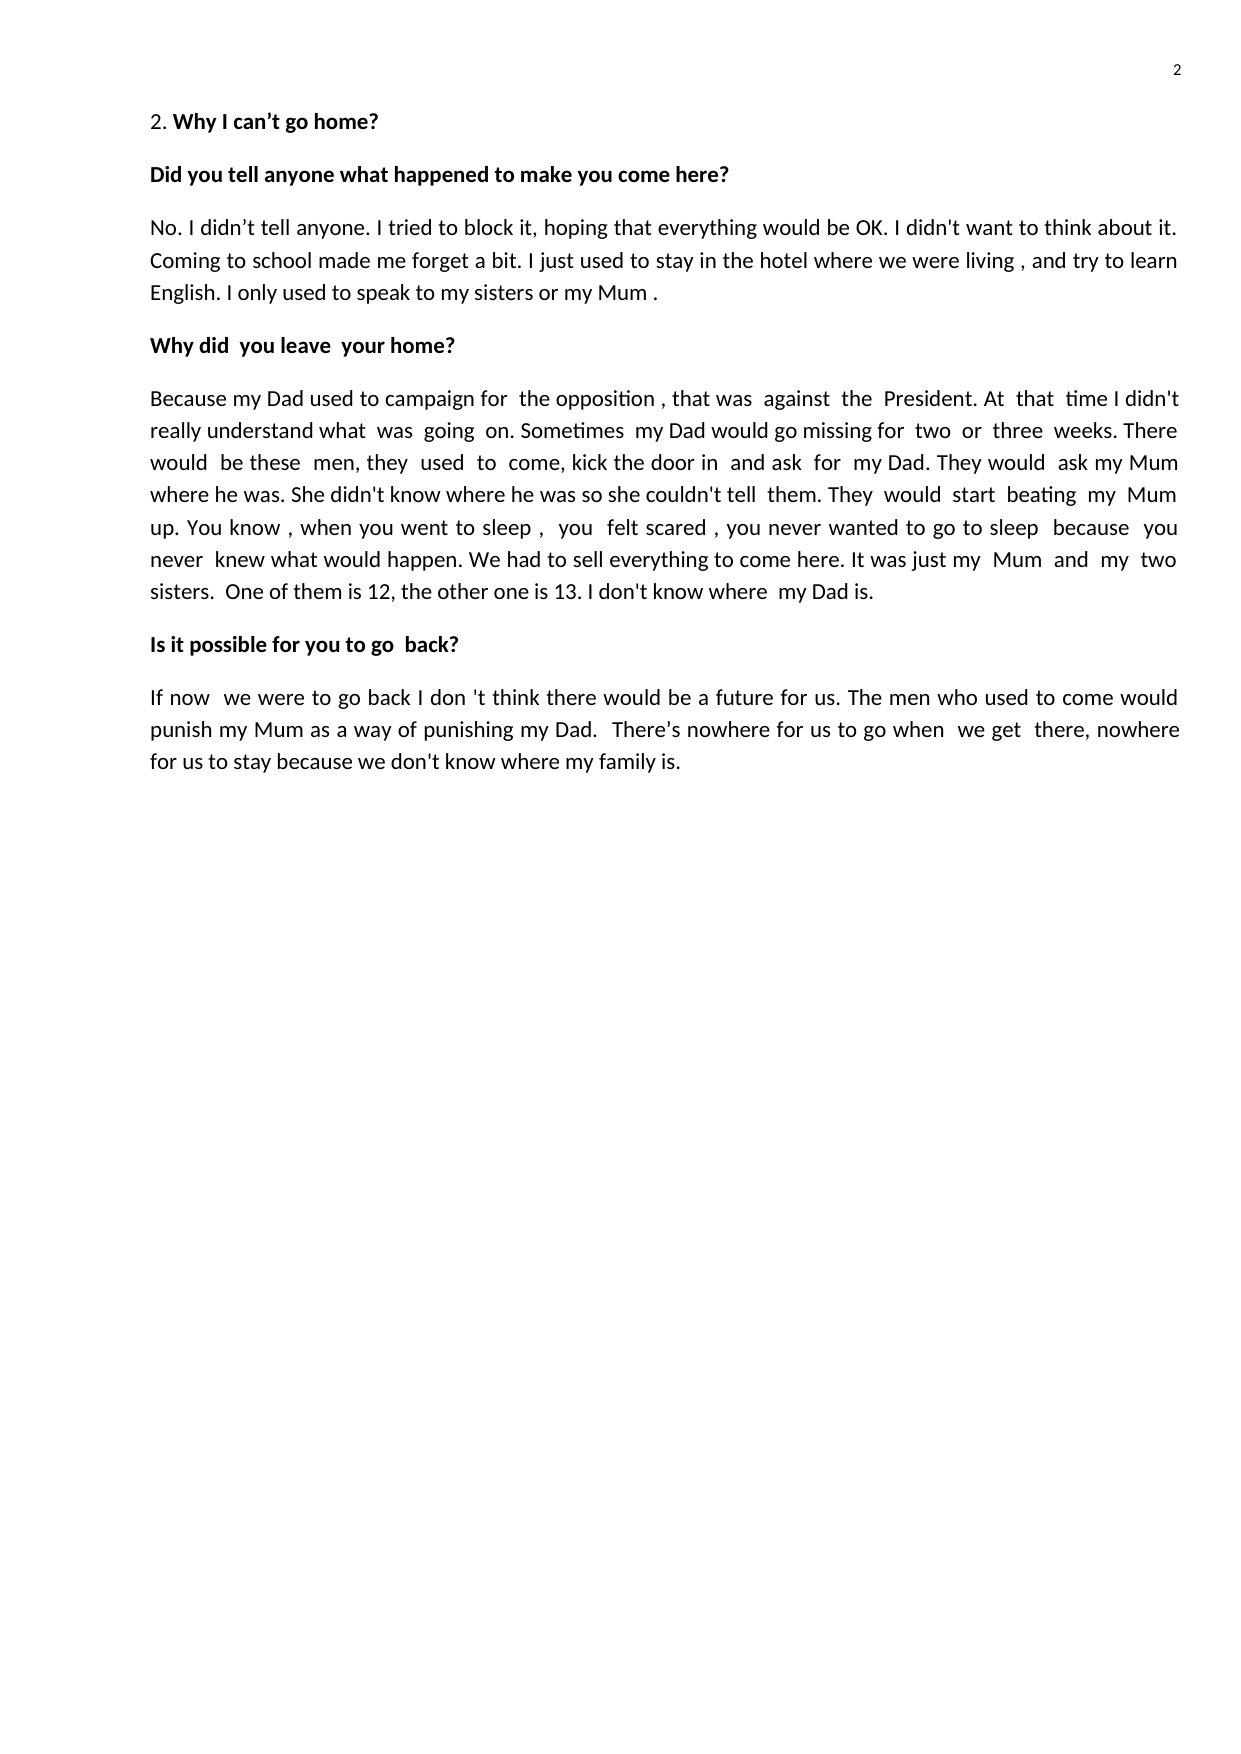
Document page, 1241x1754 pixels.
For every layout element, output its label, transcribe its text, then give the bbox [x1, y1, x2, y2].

text Why did you leave your home? [150, 331, 1181, 359]
text Is it possible for you to go back? [150, 630, 1181, 658]
text Did you tell anyone what happened to make you come here? [150, 161, 1181, 188]
text 2. Why I can’t go home? [150, 107, 1181, 136]
text If now we were to go back I don 't think there would be a future for us. The men who used to come would punish my Mum as a way of punishing my Dad. There’s nowhere for us to go when we get there, nowhere for us to stay because we don't know where my family is. [150, 683, 1181, 776]
text Because my Dad used to campaign for the opposition , that was against the President. At that time I didn't really understand what was going on. Sometimes my Dad would go missing for two or three weeks. There would be these men, they used to come, kick the door in and ask for my Dad. They would ask my Mum where he was. She didn't know where he was so she couldn't tell them. They would start beating my Mum up. You know , when you went to sleep , you felt scared , you never wanted to go to sleep because you never knew what would happen. We had to sell everything to come here. It was just my Mum and my two sisters. One of them is 12, the other one is 13. I don't know where my Dad is. [150, 384, 1181, 605]
text No. I didn’t tell anyone. I tried to block it, hoping that everything would be OK. I didn't want to think about it. Coming to school made me forget a bit. I just used to stay in the hotel where we were living , and try to learn English. I only used to speak to my sisters or my Mum . [150, 213, 1181, 306]
